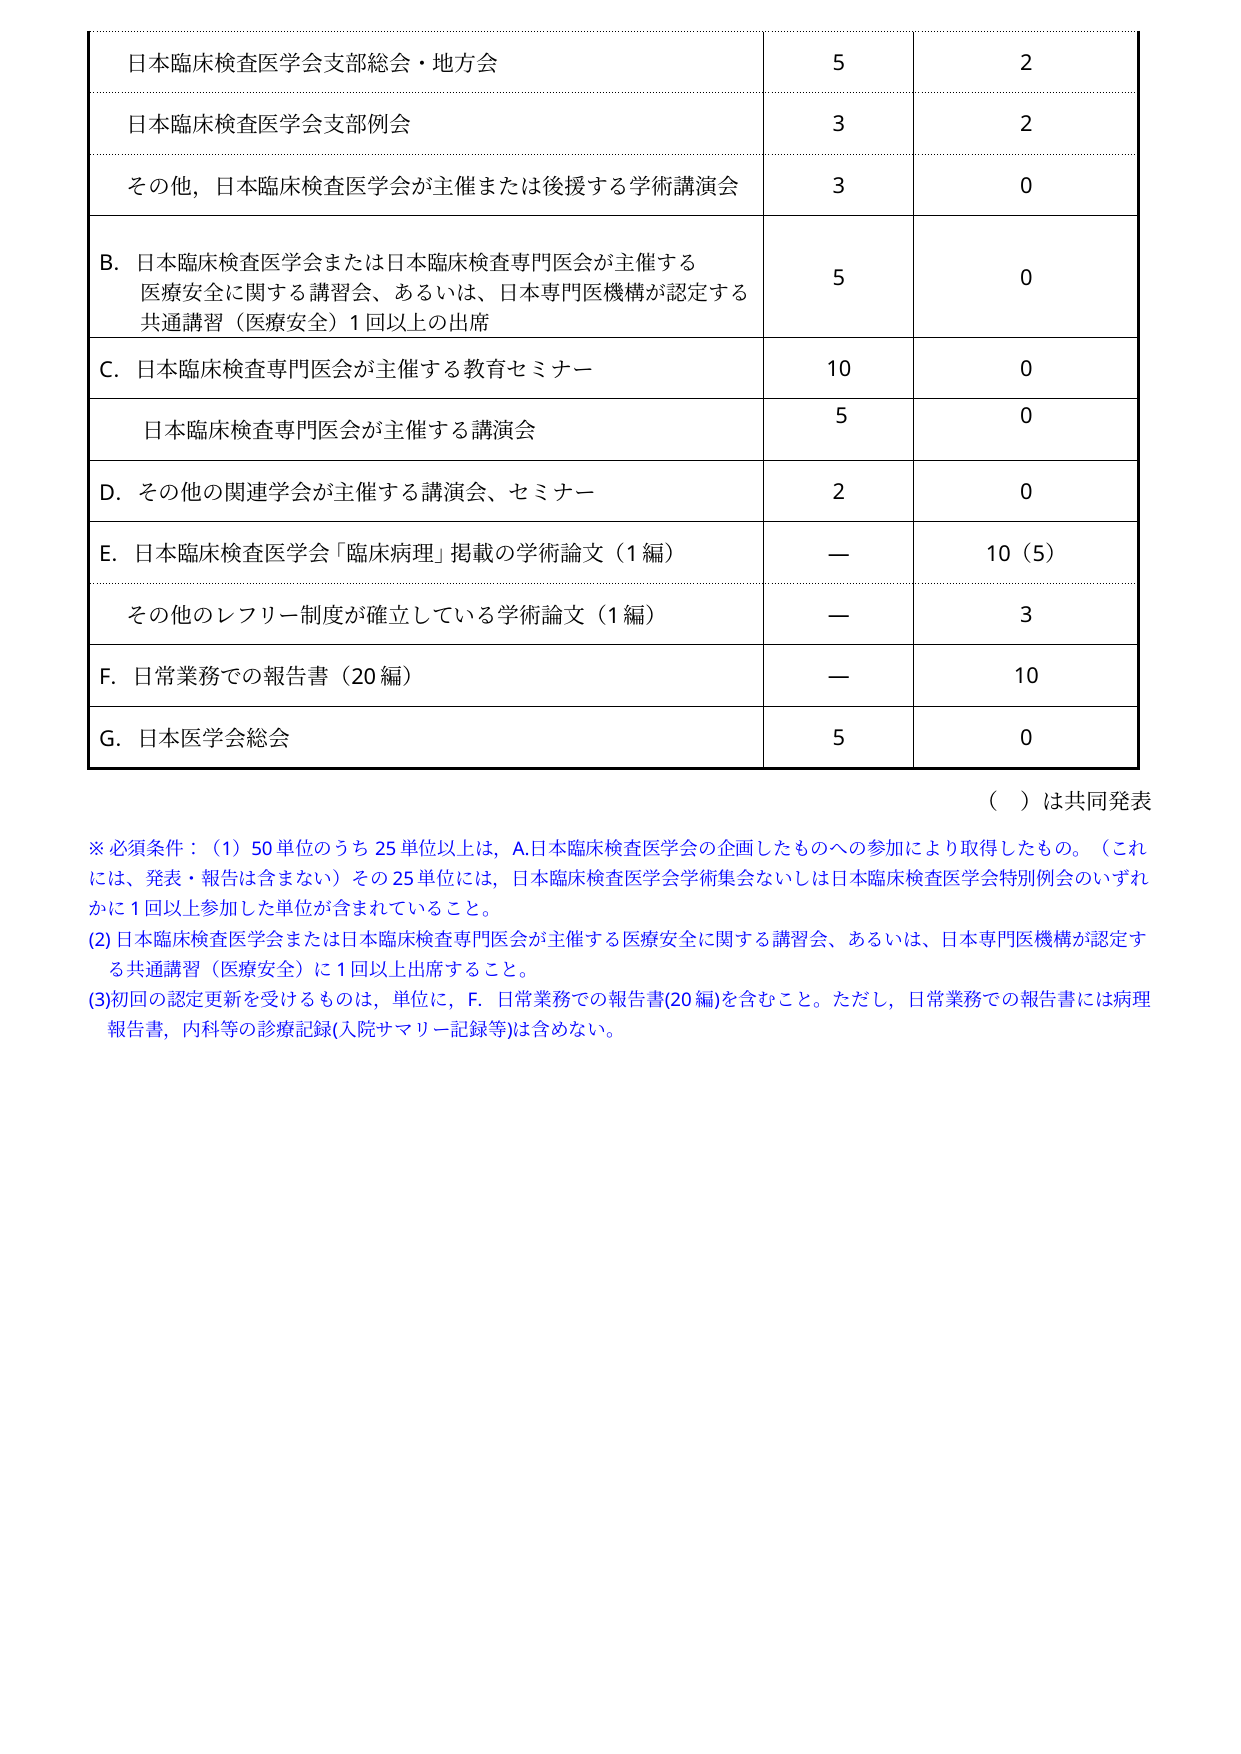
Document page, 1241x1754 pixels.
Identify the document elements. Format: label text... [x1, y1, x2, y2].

table_cell 5 [764, 31, 913, 92]
table_cell 日本臨床検査専門医会が主催する講演会 [90, 399, 763, 460]
table_cell 5 [764, 216, 913, 337]
table_cell 2 [914, 31, 1137, 92]
table_cell 5 [764, 399, 913, 460]
table_cell 0 [914, 399, 1137, 460]
table_cell 10（5） [914, 522, 1137, 583]
table_cell 0 [914, 338, 1137, 398]
text かに1回以上参加した単位が含まれていること。 [89, 891, 1152, 921]
table_cell 10 [764, 338, 913, 398]
table_cell 0 [914, 216, 1137, 337]
text ※ 必須条件：（1）50単位のうち 25単位以上は，A.日本臨床検査医学会の企画したものへの参加により取得したもの。（これ [89, 831, 1152, 861]
table_cell ― [764, 522, 913, 583]
table_cell 10 [914, 645, 1137, 706]
table_cell E．日本臨床検査医学会 ｢臨床病理｣ 掲載の学術論文（1編） [90, 522, 763, 583]
table_cell D．その他の関連学会が主催する講演会、セミナー [90, 461, 763, 521]
table_cell 2 [914, 92, 1137, 153]
table_cell 日本臨床検査医学会支部例会 [90, 92, 763, 153]
text （ ）は共同発表 [89, 770, 1152, 831]
table_cell 0 [914, 461, 1137, 521]
table_cell F．日常業務での報告書（20編） [90, 645, 763, 706]
text (3)初回の認定更新を受けるものは，単位に，F．日常業務での報告書(20編)を含むこと。ただし，日常業務での報告書には病理報告書，内科等の診療記録(入院サマリー記録等)は含めない。 [89, 982, 1152, 1042]
table_cell B．日本臨床検査医学会または日本臨床検査専門医会が主催する 医療安全に関する講習会、あるいは、日本専門医機構が認定する共通講習（医療安全）1回以上の出席 [90, 216, 763, 337]
table_cell 0 [914, 707, 1137, 767]
table_cell 日本臨床検査医学会支部総会・地方会 [90, 31, 763, 92]
table_cell 3 [764, 92, 913, 153]
table_cell C．日本臨床検査専門医会が主催する教育セミナー [90, 338, 763, 398]
table_cell 0 [914, 154, 1137, 215]
table_cell 2 [764, 461, 913, 521]
table_cell 5 [764, 707, 913, 767]
table_cell 3 [914, 583, 1137, 644]
table_cell ― [764, 583, 913, 644]
table_cell G．日本医学会総会 [90, 707, 763, 767]
table_cell その他，日本臨床検査医学会が主催または後援する学術講演会 [90, 154, 763, 215]
text には、発表・報告は含まない）その25単位には，日本臨床検査医学会学術集会ないしは日本臨床検査医学会特別例会のいずれ [89, 861, 1152, 891]
table_cell 3 [764, 154, 913, 215]
table_cell その他のレフリー制度が確立している学術論文（1編） [90, 583, 763, 644]
table_cell ― [764, 645, 913, 706]
text (2) 日本臨床検査医学会または日本臨床検査専門医会が主催する医療安全に関する講習会、あるいは、日本専門医機構が認定する共通講習（医療安全）に1回以上出席すること。 [89, 921, 1152, 982]
